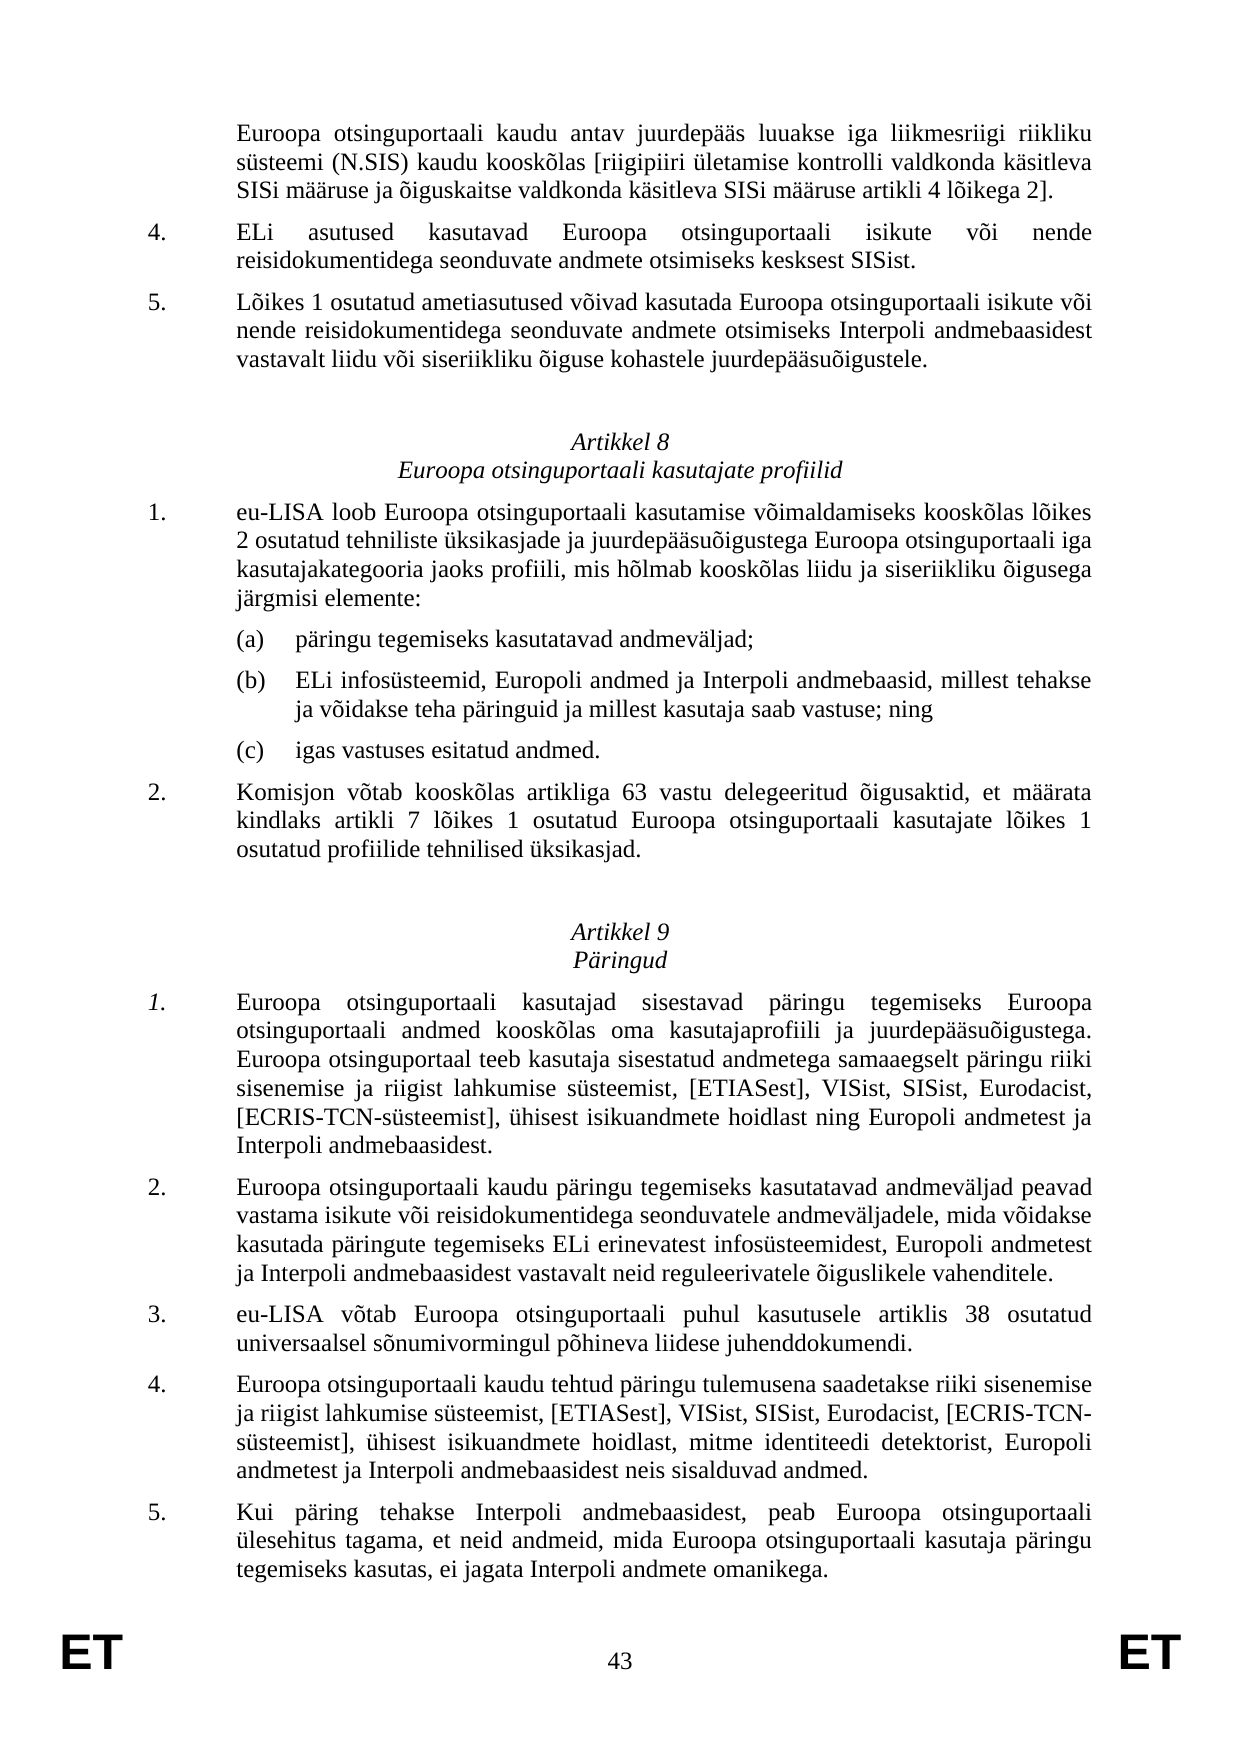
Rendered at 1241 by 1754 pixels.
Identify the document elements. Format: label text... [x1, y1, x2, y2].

text 4. ELi asutused kasutavad Euroopa otsinguportaali isikute või nende reisidokumentidega seonduvate andmete otsimiseks kesksest SISist. [148, 217, 1093, 274]
text Artikkel 9 [148, 917, 1093, 946]
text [148, 118, 1093, 204]
list ELi infosüsteemid, Europoli andmed ja Interpoli andmebaasid, millest tehakse ja võidakse teha päringuid ja millest kasutaja saab vastuse; ning [236, 666, 1093, 723]
text 4. Euroopa otsinguportaali kaudu tehtud päringu tulemusena saadetakse riiki sisenemise ja riigist lahkumise süsteemist, [ETIASest], VISist, SISist, Eurodacist, [ECRIS-TCN-süsteemist], ühisest isikuandmete hoidlast, mitme identiteedi detektorist, Europoli andmetest ja Interpoli andmebaasidest neis sisalduvad andmed. [148, 1369, 1093, 1484]
text 3. eu-LISA võtab Euroopa otsinguportaali puhul kasutusele artiklis 38 osutatud universaalsel sõnumivormingul põhineva liidese juhenddokumendi. [148, 1299, 1093, 1357]
text 5. Kui päring tehakse Interpoli andmebaasidest, peab Euroopa otsinguportaali ülesehitus tagama, et neid andmeid, mida Euroopa otsinguportaali kasutaja päringu tegemiseks kasutas, ei jagata Interpoli andmete omanikega. [148, 1497, 1093, 1583]
text 1. eu-LISA loob Euroopa otsinguportaali kasutamise võimaldamiseks kooskõlas lõikes 2 osutatud tehniliste üksikasjade ja juurdepääsuõigustega Euroopa otsinguportaali iga kasutajakategooria jaoks profiili, mis hõlmab kooskõlas liidu ja siseriikliku õigusega järgmisi elemente: [148, 497, 1093, 612]
text 2. Komisjon võtab kooskõlas artikliga 63 vastu delegeeritud õigusaktid, et määrata kindlaks artikli 7 lõikes 1 osutatud Euroopa otsinguportaali kasutajate lõikes 1 osutatud profiilide tehnilised üksikasjad. [148, 777, 1093, 863]
list igas vastuses esitatud andmed. [236, 736, 1093, 764]
text 5. Lõikes 1 osutatud ametiasutused võivad kasutada Euroopa otsinguportaali isikute või nende reisidokumentidega seonduvate andmete otsimiseks Interpoli andmebaasidest vastavalt liidu või siseriikliku õiguse kohastele juurdepääsuõigustele. [148, 287, 1093, 373]
text 2. Euroopa otsinguportaali kaudu päringu tegemiseks kasutatavad andmeväljad peavad vastama isikute või reisidokumentidega seonduvatele andmeväljadele, mida võidakse kasutada päringute tegemiseks ELi erinevatest infosüsteemidest, Europoli andmetest ja Interpoli andmebaasidest vastavalt neid reguleerivatele õiguslikele vahenditele. [148, 1172, 1093, 1287]
text 1. Euroopa otsinguportaali kasutajad sisestavad päringu tegemiseks Euroopa otsinguportaali andmed kooskõlas oma kasutajaprofiili ja juurdepääsuõigustega. Euroopa otsinguportaal teeb kasutaja sisestatud andmetega samaaegselt päringu riiki sisenemise ja riigist lahkumise süsteemist, [ETIASest], VISist, SISist, Eurodacist, [ECRIS-TCN-süsteemist], ühisest isikuandmete hoidlast ning Europoli andmetest ja Interpoli andmebaasidest. [148, 987, 1093, 1159]
list päringu tegemiseks kasutatavad andmeväljad; [236, 624, 1093, 653]
text Päringud [148, 946, 1093, 974]
text Artikkel 8 [148, 427, 1093, 456]
text Euroopa otsinguportaali kasutajate profiilid [148, 456, 1093, 484]
